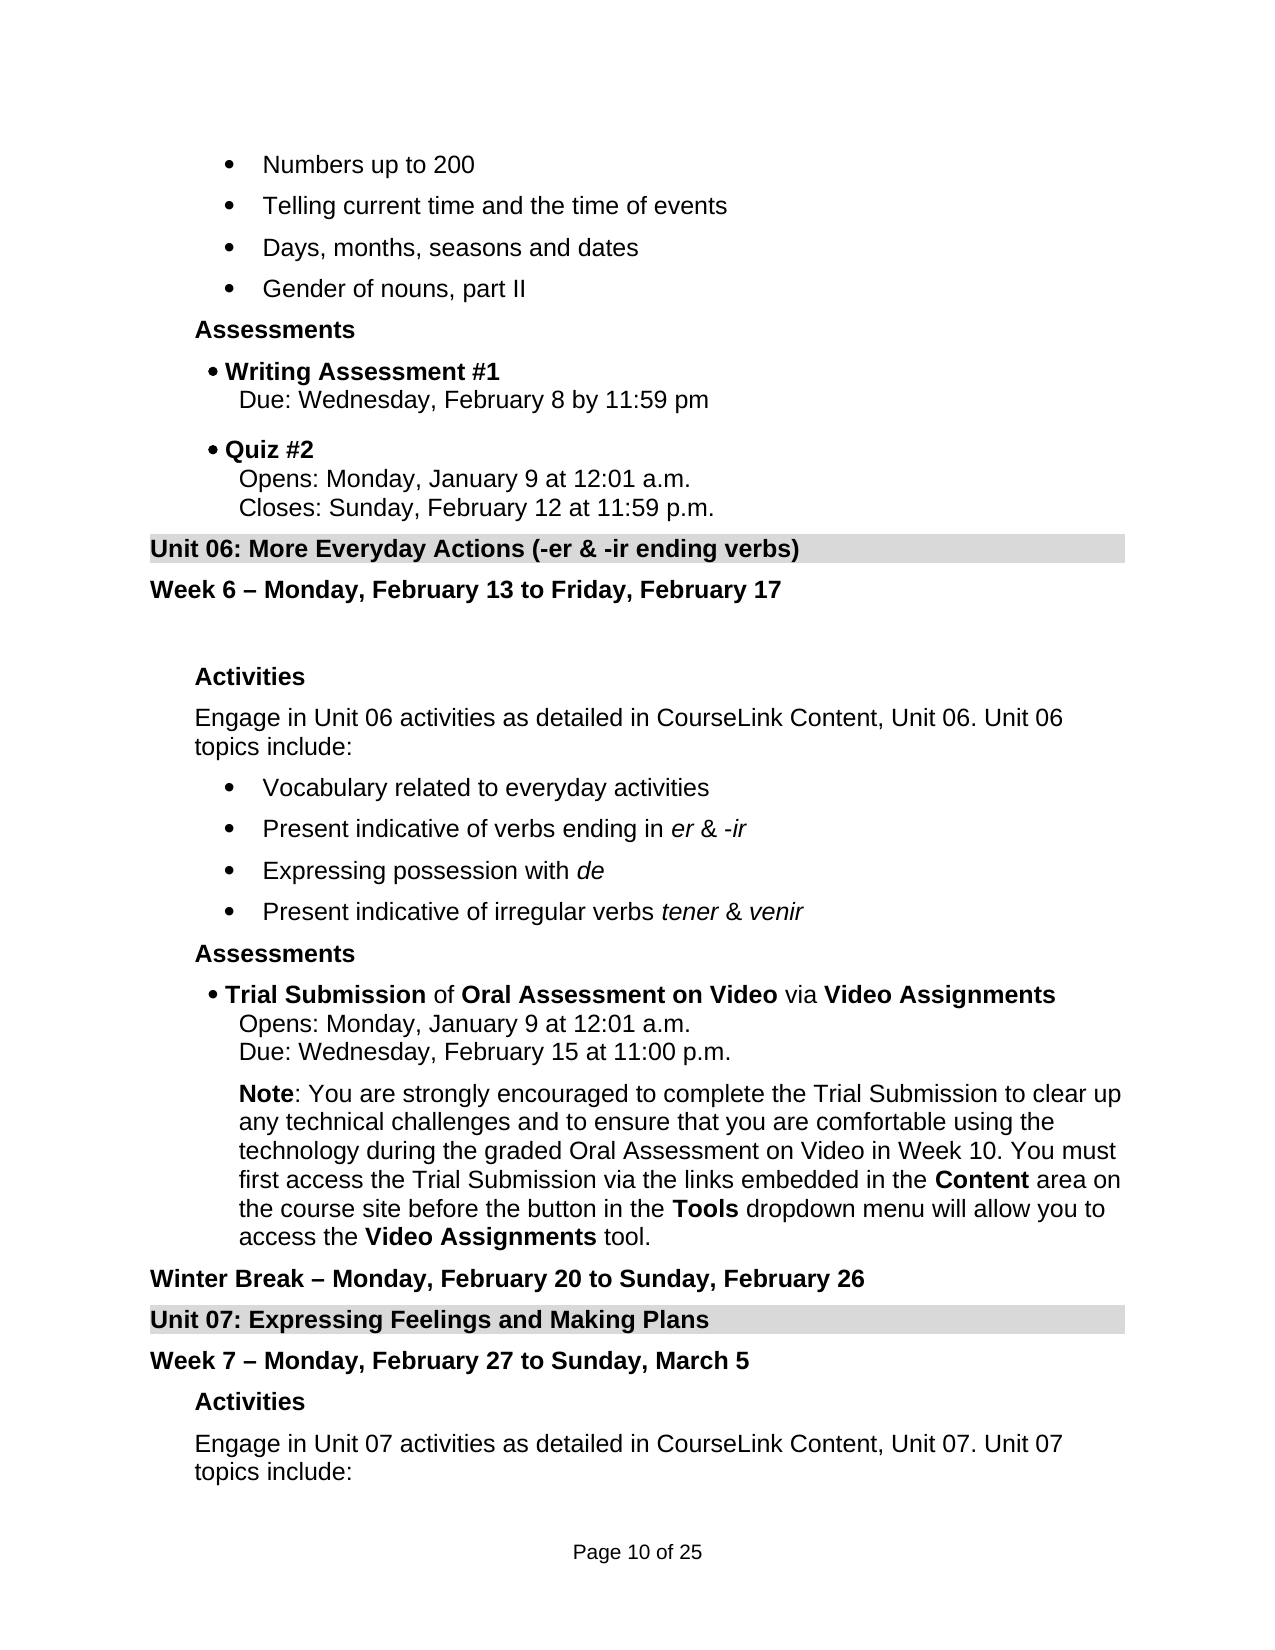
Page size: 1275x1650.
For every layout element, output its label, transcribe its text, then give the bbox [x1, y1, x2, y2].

text Winter Break – Monday, February 20 to Sunday, February 26 [150, 1264, 1125, 1292]
list Gender of nouns, part II [225, 274, 1125, 303]
list Trial Submission of Oral Assessment on Video via Video Assignments Opens: Monday, January 9 at 12:01 a.m. Due: Wednesday, February 15 at 11:00 p.m. [208, 980, 1125, 1066]
text Opens: Monday, January 9 at 12:01 a.m. [238, 464, 1125, 493]
text Engage in Unit 07 activities as detailed in CourseLink Content, Unit 07. Unit 07 topics include: [194, 1429, 1125, 1486]
text Activities [194, 1387, 1125, 1416]
list Vocabulary related to everyday activities [225, 773, 1125, 802]
list Telling current time and the time of events [225, 191, 1125, 220]
text Engage in Unit 06 activities as detailed in CourseLink Content, Unit 06. Unit 06 topics include: [194, 703, 1125, 761]
text Unit 07: Expressing Feelings and Making Plans [150, 1305, 1125, 1334]
text Week 6 – Monday, February 13 to Friday, February 17 [150, 575, 1125, 604]
list Present indicative of verbs ending in er & -ir [225, 814, 1125, 843]
list Numbers up to 200 [225, 150, 1125, 179]
text Assessments [194, 938, 1125, 967]
list Quiz #2 [208, 435, 1125, 464]
text Week 7 – Monday, February 27 to Sunday, March 5 [150, 1346, 1125, 1375]
list Writing Assessment #1 [208, 357, 1125, 386]
list Expressing possession with de [225, 856, 1125, 885]
list Present indicative of irregular verbs tener & venir [225, 897, 1125, 926]
text Assessments [194, 315, 1125, 344]
text Due: Wednesday, February 8 by 11:59 pm [238, 386, 1125, 414]
text Closes: Sunday, February 12 at 11:59 p.m. [238, 493, 1125, 521]
list Days, months, seasons and dates [225, 233, 1125, 262]
text Note: You are strongly encouraged to complete the Trial Submission to clear up any technical challenges and to ensure that you are comfortable using the technology during the graded Oral Assessment on Video in Week 10. You must first access the Trial Submission via the links embedded in the Content area on the course site before the button in the Tools dropdown menu will allow you to access the Video Assignments tool. [238, 1079, 1125, 1251]
text Unit 06: More Everyday Actions (-er & -ir ending verbs) [150, 534, 1125, 563]
text Activities [194, 662, 1125, 691]
